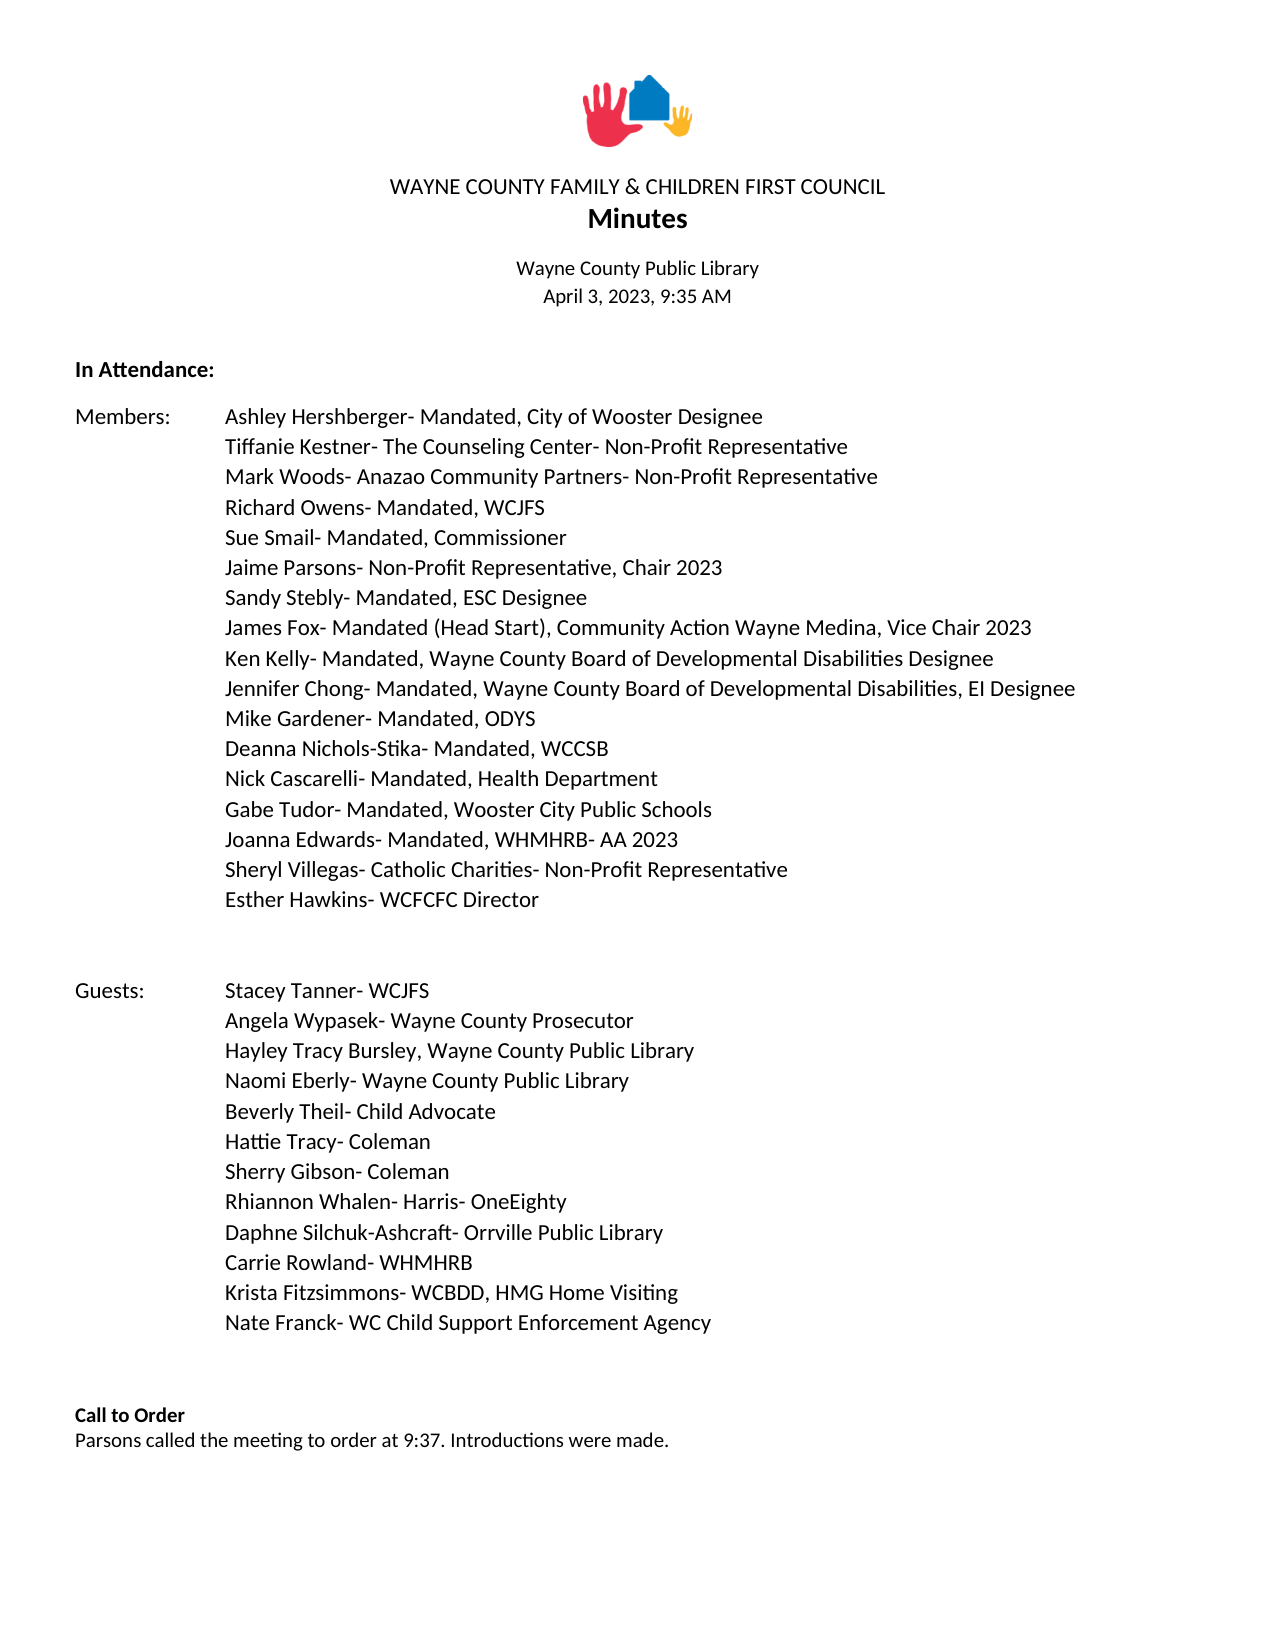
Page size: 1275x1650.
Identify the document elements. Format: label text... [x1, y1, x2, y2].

text Deanna Nichols-Stika- Mandated, WCCSB [150, 734, 1200, 762]
text Hattie Tracy- Coleman [150, 1127, 1200, 1155]
text James Fox- Mandated (Head Start), Community Action Wayne Medina, Vice Chair 2023 [150, 613, 1200, 641]
text Rhiannon Whalen- Harris- OneEighty [150, 1187, 1200, 1215]
text Daphne Silchuk-Ashcraft- Orrville Public Library [150, 1218, 1200, 1246]
title WAYNE COUNTY FAMILY & CHILDREN FIRST COUNCIL [75, 172, 1200, 200]
text Minutes [75, 200, 1200, 236]
text Angela Wypasek- Wayne County Prosecutor [150, 1006, 1200, 1034]
text Nick Cascarelli- Mandated, Health Department [150, 764, 1200, 792]
text Hayley Tracy Bursley, Wayne County Public Library [150, 1036, 1200, 1064]
text Joanna Edwards- Mandated, WHMHRB- AA 2023 [150, 825, 1200, 853]
text Jennifer Chong- Mandated, Wayne County Board of Developmental Disabilities, EI Designee [150, 674, 1200, 702]
text Beverly Theil- Child Advocate [150, 1097, 1200, 1125]
text Mark Woods- Anazao Community Partners- Non-Profit Representative [150, 462, 1200, 490]
text Sheryl Villegas- Catholic Charities- Non-Profit Representative [150, 855, 1200, 883]
text Call to Order [75, 1402, 1200, 1427]
text Sherry Gibson- Coleman [150, 1157, 1200, 1185]
picture [582, 75, 693, 147]
text Jaime Parsons- Non-Profit Representative, Chair 2023 [150, 553, 1200, 581]
text Krista Fitzsimmons- WCBDD, HMG Home Visiting [150, 1278, 1200, 1306]
text Parsons called the meeting to order at 9:37. Introductions were made. [75, 1427, 1200, 1453]
text Guests: Stacey Tanner- WCJFS [75, 976, 1200, 1004]
text Naomi Eberly- Wayne County Public Library [150, 1067, 1200, 1094]
text Ken Kelly- Mandated, Wayne County Board of Developmental Disabilities Designee [150, 644, 1200, 672]
text Richard Owens- Mandated, WCJFS [150, 493, 1200, 521]
text Tiffanie Kestner- The Counseling Center- Non-Profit Representative [150, 432, 1200, 460]
text Wayne County Public Library [75, 255, 1200, 281]
text Carrie Rowland- WHMHRB [150, 1248, 1200, 1276]
text Mike Gardener- Mandated, ODYS [150, 704, 1200, 732]
text Members: Ashley Hershberger- Mandated, City of Wooster Designee [75, 402, 1200, 430]
text Sue Smail- Mandated, Commissioner [150, 523, 1200, 551]
text In Attendance: [75, 355, 1200, 383]
text Nate Franck- WC Child Support Enforcement Agency [150, 1308, 1200, 1336]
text Esther Hawkins- WCFCFC Director [150, 885, 1200, 913]
subtitle April 3, 2023, 9:35 AM [75, 283, 1200, 308]
text Sandy Stebly- Mandated, ESC Designee [150, 583, 1200, 611]
text Gabe Tudor- Mandated, Wooster City Public Schools [150, 795, 1200, 823]
